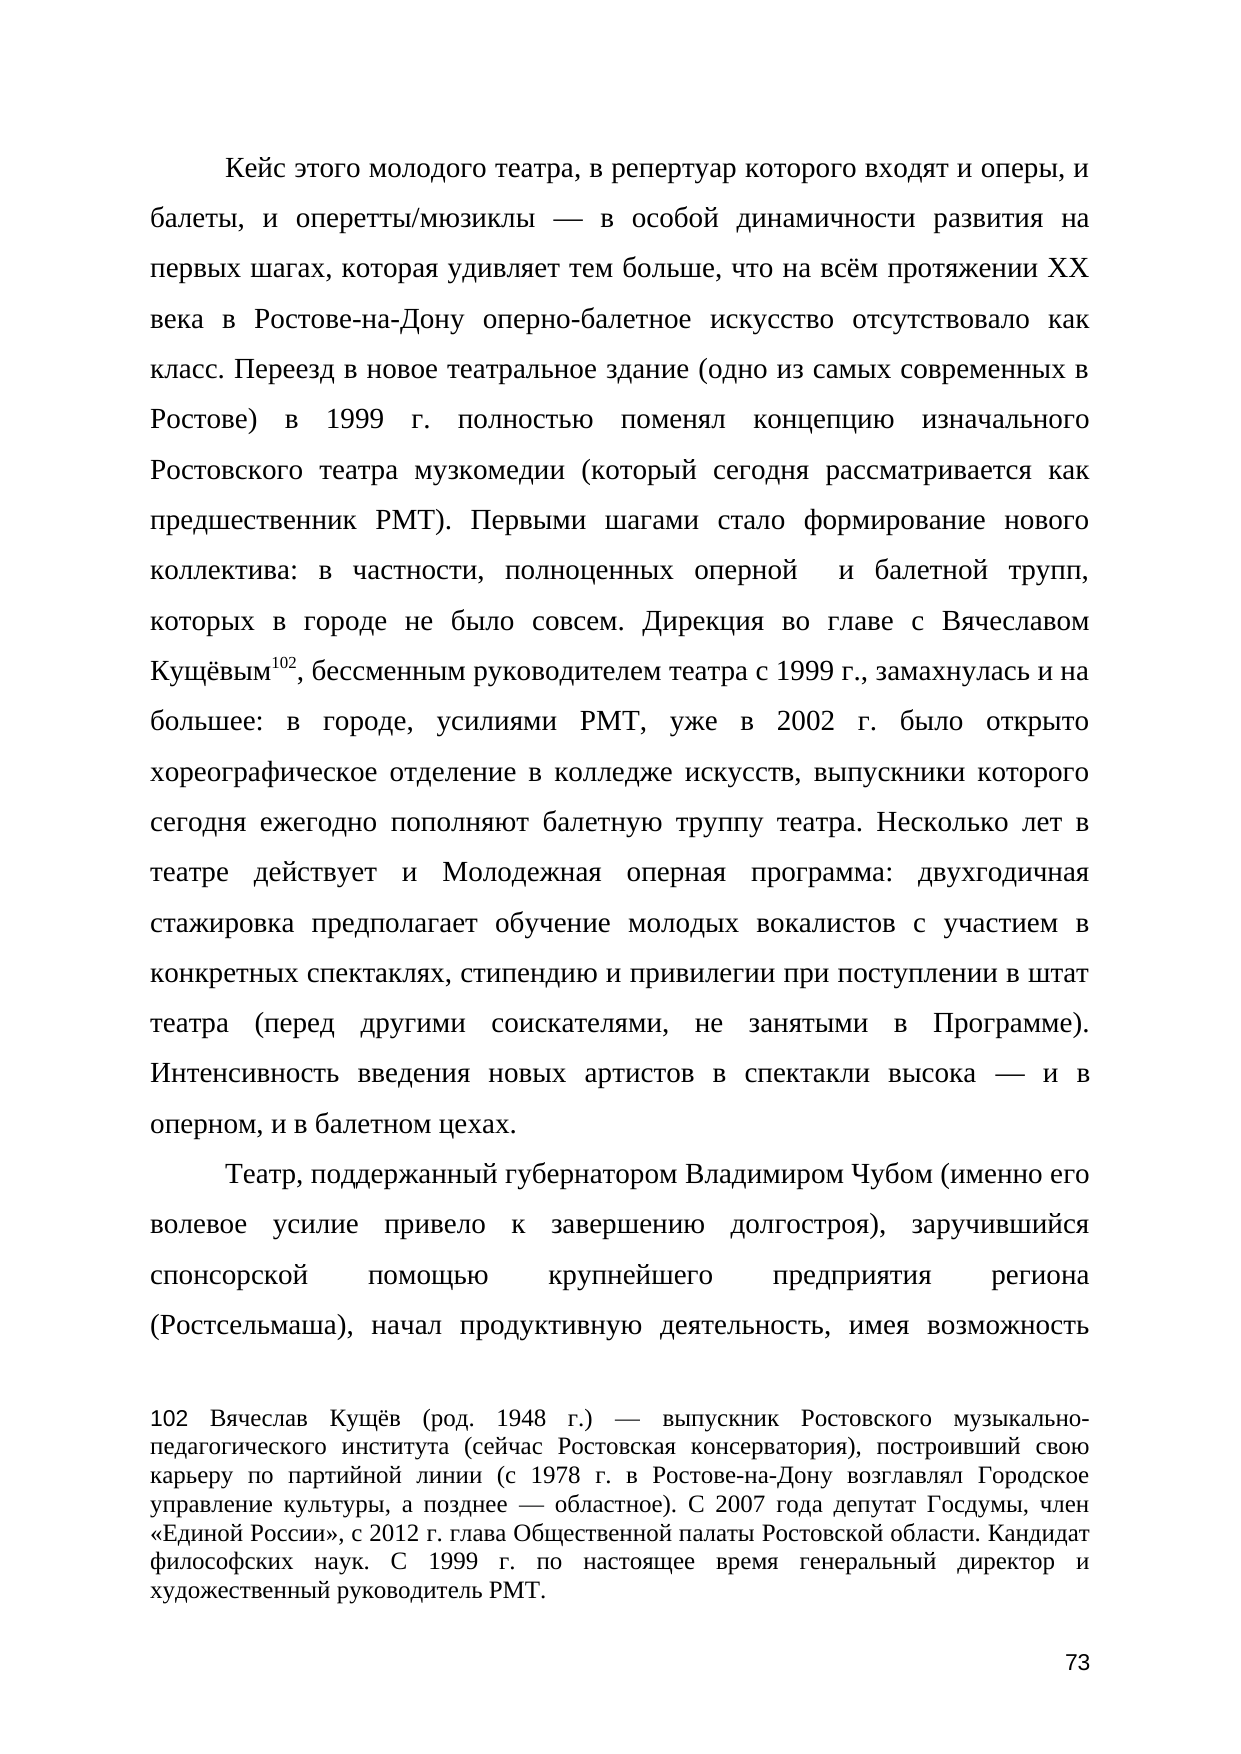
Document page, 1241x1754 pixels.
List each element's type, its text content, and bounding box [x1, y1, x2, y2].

text Кейс этого молодого театра, в репертуар которого входят и оперы, и балеты, и оперетты/мюзиклы — в особой динамичности развития на первых шагах, которая удивляет тем больше, что на всём протяжении XX века в Ростове-на-Дону оперно-балетное искусство отсутствовало как класс. Переезд в новое театральное здание (одно из самых современных в Ростове) в 1999 г. полностью поменял концепцию изначального Ростовского театра музкомедии (который сегодня рассматривается как предшественник РМТ). Первыми шагами стало формирование нового коллектива: в частности, полноценных оперной и балетной трупп, которых в городе не было совсем. Дирекция во главе с Вячеславом Кущёвым, бессменным руководителем театра с 1999 г., замахнулась и на большее: в городе, усилиями РМТ, уже в 2002 г. было открыто хореографическое отделение в колледже искусств, выпускники которого сегодня ежегодно пополняют балетную труппу театра. Несколько лет в театре действует и Молодежная оперная программа: двухгодичная стажировка предполагает обучение молодых вокалистов с участием в конкретных спектаклях, стипендию и привилегии при поступлении в штат театра (перед другими соискателями, не занятыми в Программе). Интенсивность введения новых артистов в спектакли высока — и в оперном, и в балетном цехах. [150, 150, 1090, 1139]
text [150, 1156, 1090, 1341]
